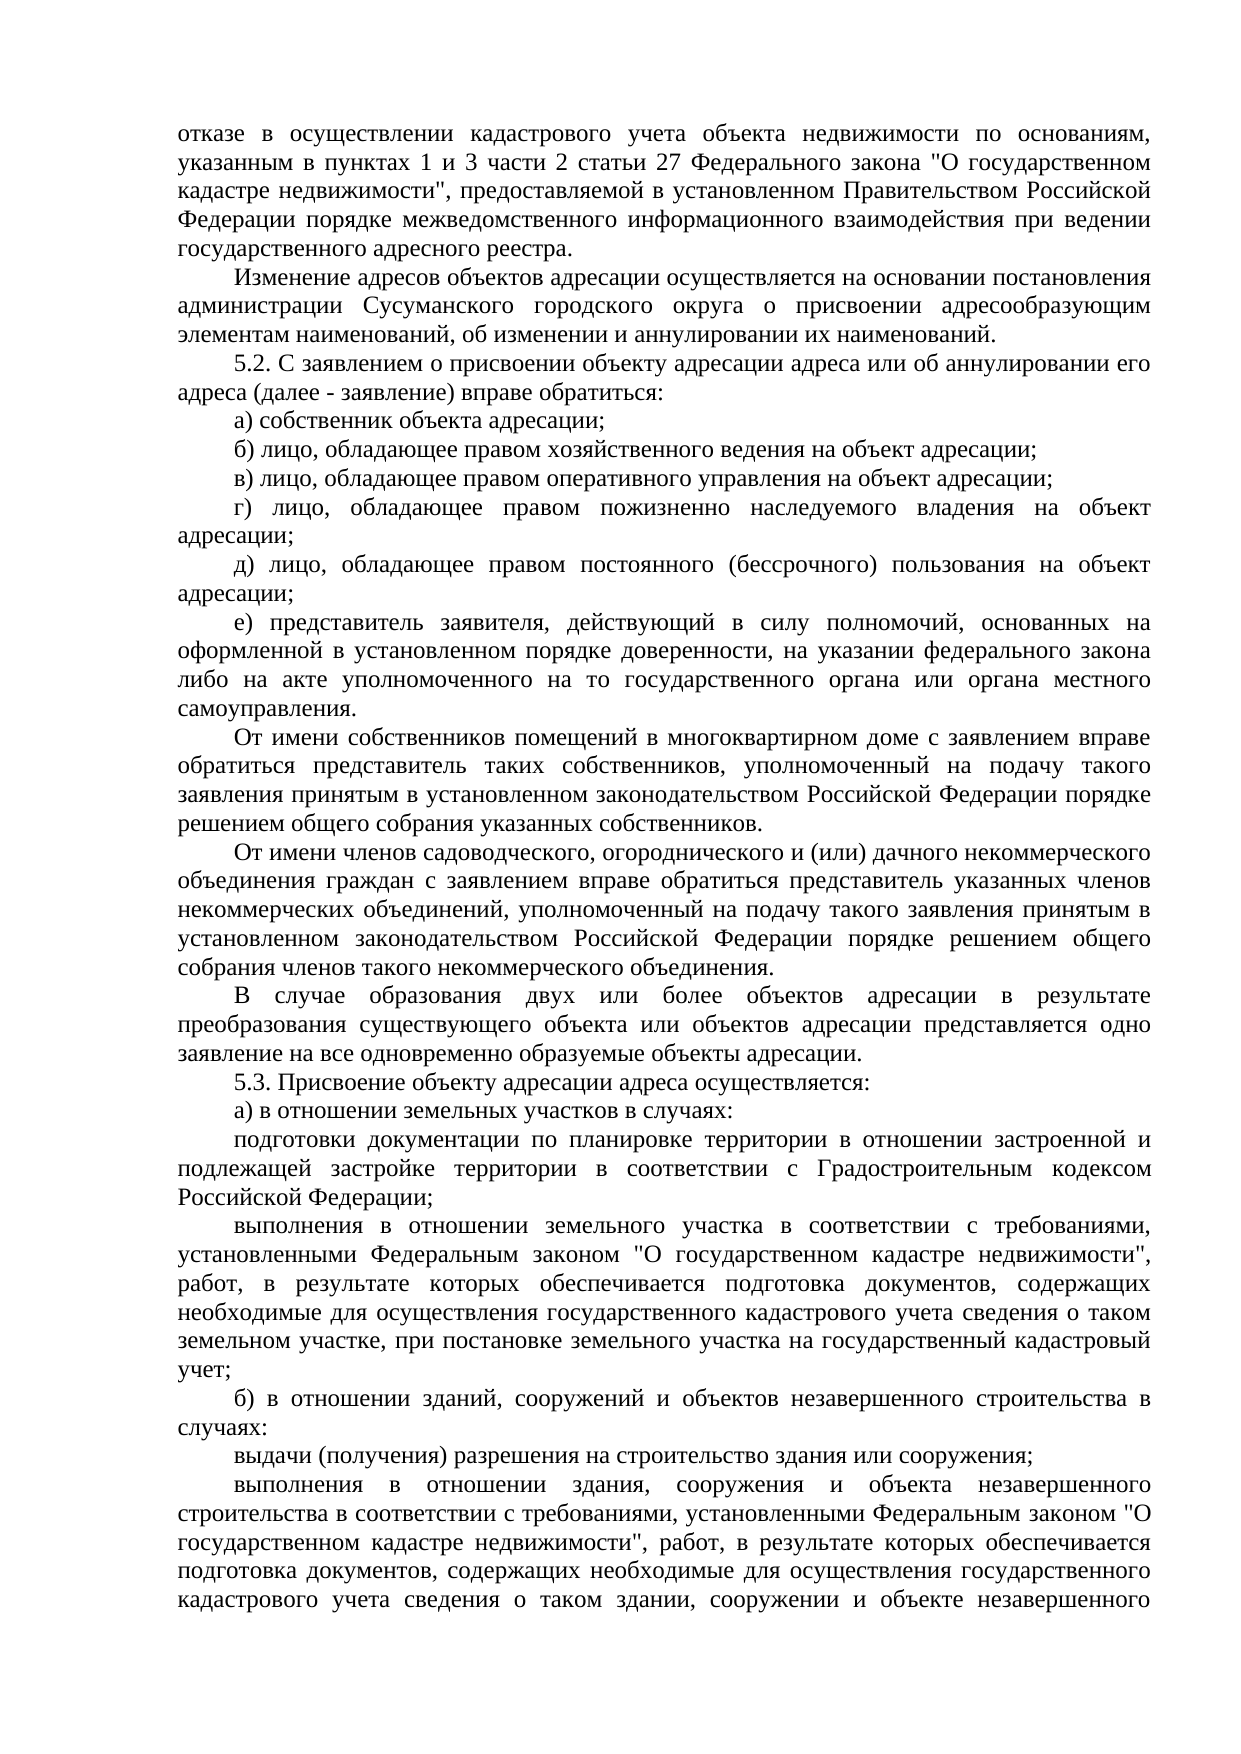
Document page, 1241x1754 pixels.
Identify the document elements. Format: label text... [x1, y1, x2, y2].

text 5.2. С заявлением о присвоении объекту адресации адреса или об аннулировании его адреса (далее - заявление) вправе обратиться: [177, 348, 1152, 406]
text г) лицо, обладающее правом пожизненно наследуемого владения на объект адресации; [177, 492, 1152, 549]
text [177, 1469, 1152, 1613]
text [177, 118, 1152, 262]
text а) в отношении земельных участков в случаях: [177, 1096, 1152, 1124]
text а) собственник объекта адресации; [177, 406, 1152, 434]
text От имени членов садоводческого, огороднического и (или) дачного некоммерческого объединения граждан с заявлением вправе обратиться представитель указанных членов некоммерческих объединений, уполномоченный на подачу такого заявления принятым в установленном законодательством Российской Федерации порядке решением общего собрания членов такого некоммерческого объединения. [177, 837, 1152, 981]
text б) лицо, обладающее правом хозяйственного ведения на объект адресации; [177, 434, 1152, 463]
text выполнения в отношении земельного участка в соответствии с требованиями, установленными Федеральным законом "О государственном кадастре недвижимости", работ, в результате которых обеспечивается подготовка документов, содержащих необходимые для осуществления государственного кадастрового учета сведения о таком земельном участке, при постановке земельного участка на государственный кадастровый учет; [177, 1211, 1152, 1383]
text От имени собственников помещений в многоквартирном доме с заявлением вправе обратиться представитель таких собственников, уполномоченный на подачу такого заявления принятым в установленном законодательством Российской Федерации порядке решением общего собрания указанных собственников. [177, 722, 1152, 837]
text В случае образования двух или более объектов адресации в результате преобразования существующего объекта или объектов адресации представляется одно заявление на все одновременно образуемые объекты адресации. [177, 981, 1152, 1067]
text 5.3. Присвоение объекту адресации адреса осуществляется: [177, 1067, 1152, 1096]
text выдачи (получения) разрешения на строительство здания или сооружения; [177, 1441, 1152, 1469]
text подготовки документации по планировке территории в отношении застроенной и подлежащей застройке территории в соответствии с Градостроительным кодексом Российской Федерации; [177, 1124, 1152, 1211]
text б) в отношении зданий, сооружений и объектов незавершенного строительства в случаях: [177, 1383, 1152, 1441]
text д) лицо, обладающее правом постоянного (бессрочного) пользования на объект адресации; [177, 549, 1152, 607]
text в) лицо, обладающее правом оперативного управления на объект адресации; [177, 463, 1152, 492]
text Изменение адресов объектов адресации осуществляется на основании постановления администрации Сусуманского городского округа о присвоении адресообразующим элементам наименований, об изменении и аннулировании их наименований. [177, 262, 1152, 348]
text е) представитель заявителя, действующий в силу полномочий, основанных на оформленной в установленном порядке доверенности, на указании федерального закона либо на акте уполномоченного на то государственного органа или органа местного самоуправления. [177, 607, 1152, 722]
